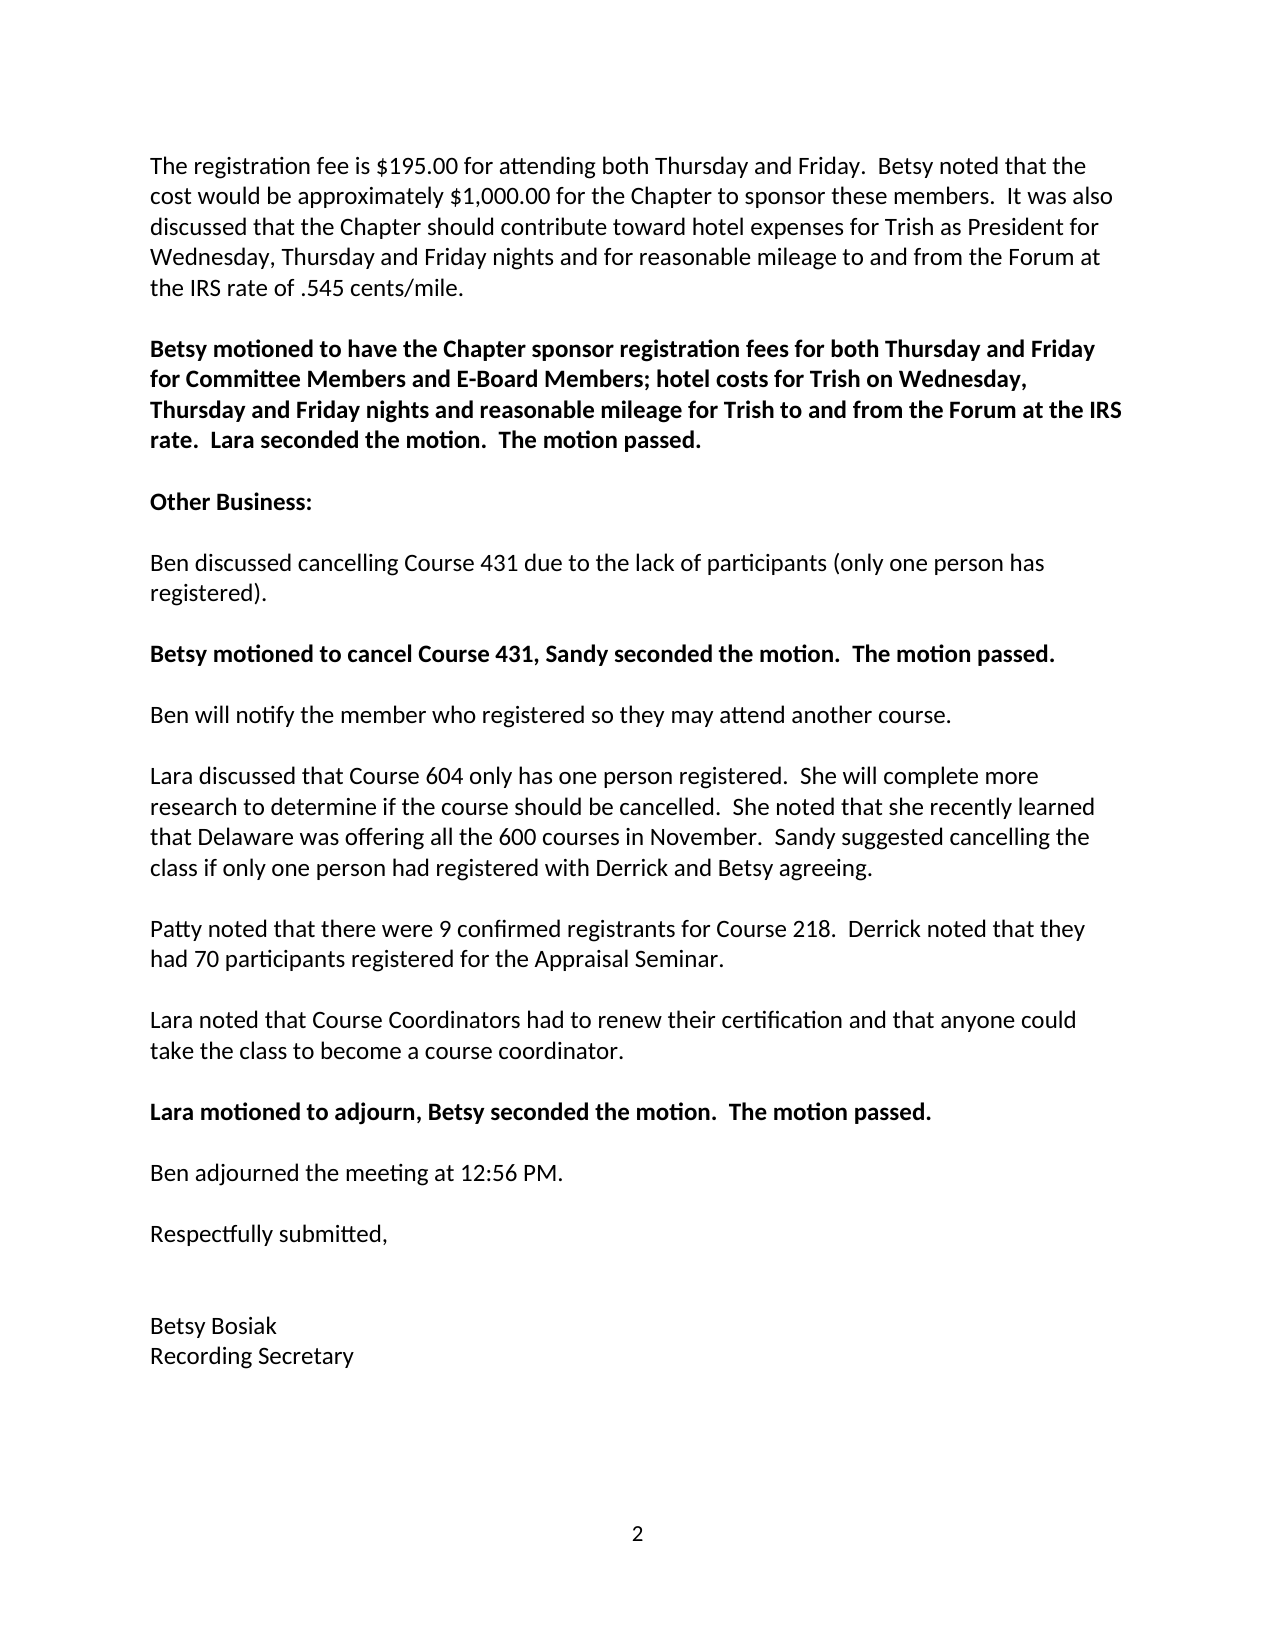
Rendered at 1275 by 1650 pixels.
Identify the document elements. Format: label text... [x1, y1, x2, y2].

text Betsy motioned to cancel Course 431, Sandy seconded the motion. The motion passed. [150, 638, 1125, 669]
text Respectfully submitted, [150, 1218, 1125, 1249]
text Patty noted that there were 9 confirmed registrants for Course 218. Derrick noted that they had 70 participants registered for the Appraisal Seminar. [150, 913, 1125, 974]
text Betsy Bosiak [150, 1310, 1125, 1340]
text Other Business: [150, 486, 1125, 516]
text Betsy motioned to have the Chapter sponsor registration fees for both Thursday and Friday for Committee Members and E-Board Members; hotel costs for Trish on Wednesday, Thursday and Friday nights and reasonable mileage for Trish to and from the Forum at the IRS rate. Lara seconded the motion. The motion passed. [150, 333, 1125, 455]
text Lara noted that Course Coordinators had to renew their certification and that anyone could take the class to become a course coordinator. [150, 1004, 1125, 1066]
text Ben discussed cancelling Course 431 due to the lack of participants (only one person has registered). [150, 547, 1125, 608]
text The registration fee is $195.00 for attending both Thursday and Friday. Betsy noted that the cost would be approximately $1,000.00 for the Chapter to sponsor these members. It was also discussed that the Chapter should contribute toward hotel expenses for Trish as President for Wednesday, Thursday and Friday nights and for reasonable mileage to and from the Forum at the IRS rate of .545 cents/mile. [150, 150, 1125, 303]
text Ben will notify the member who registered so they may attend another course. [150, 699, 1125, 730]
text Lara discussed that Course 604 only has one person registered. She will complete more research to determine if the course should be cancelled. She noted that she recently learned that Delaware was offering all the 600 courses in November. Sandy suggested cancelling the class if only one person had registered with Derrick and Betsy agreeing. [150, 760, 1125, 882]
text Ben adjourned the meeting at 12:56 PM. [150, 1157, 1125, 1188]
text Recording Secretary [150, 1340, 1125, 1371]
text Lara motioned to adjourn, Betsy seconded the motion. The motion passed. [150, 1096, 1125, 1127]
